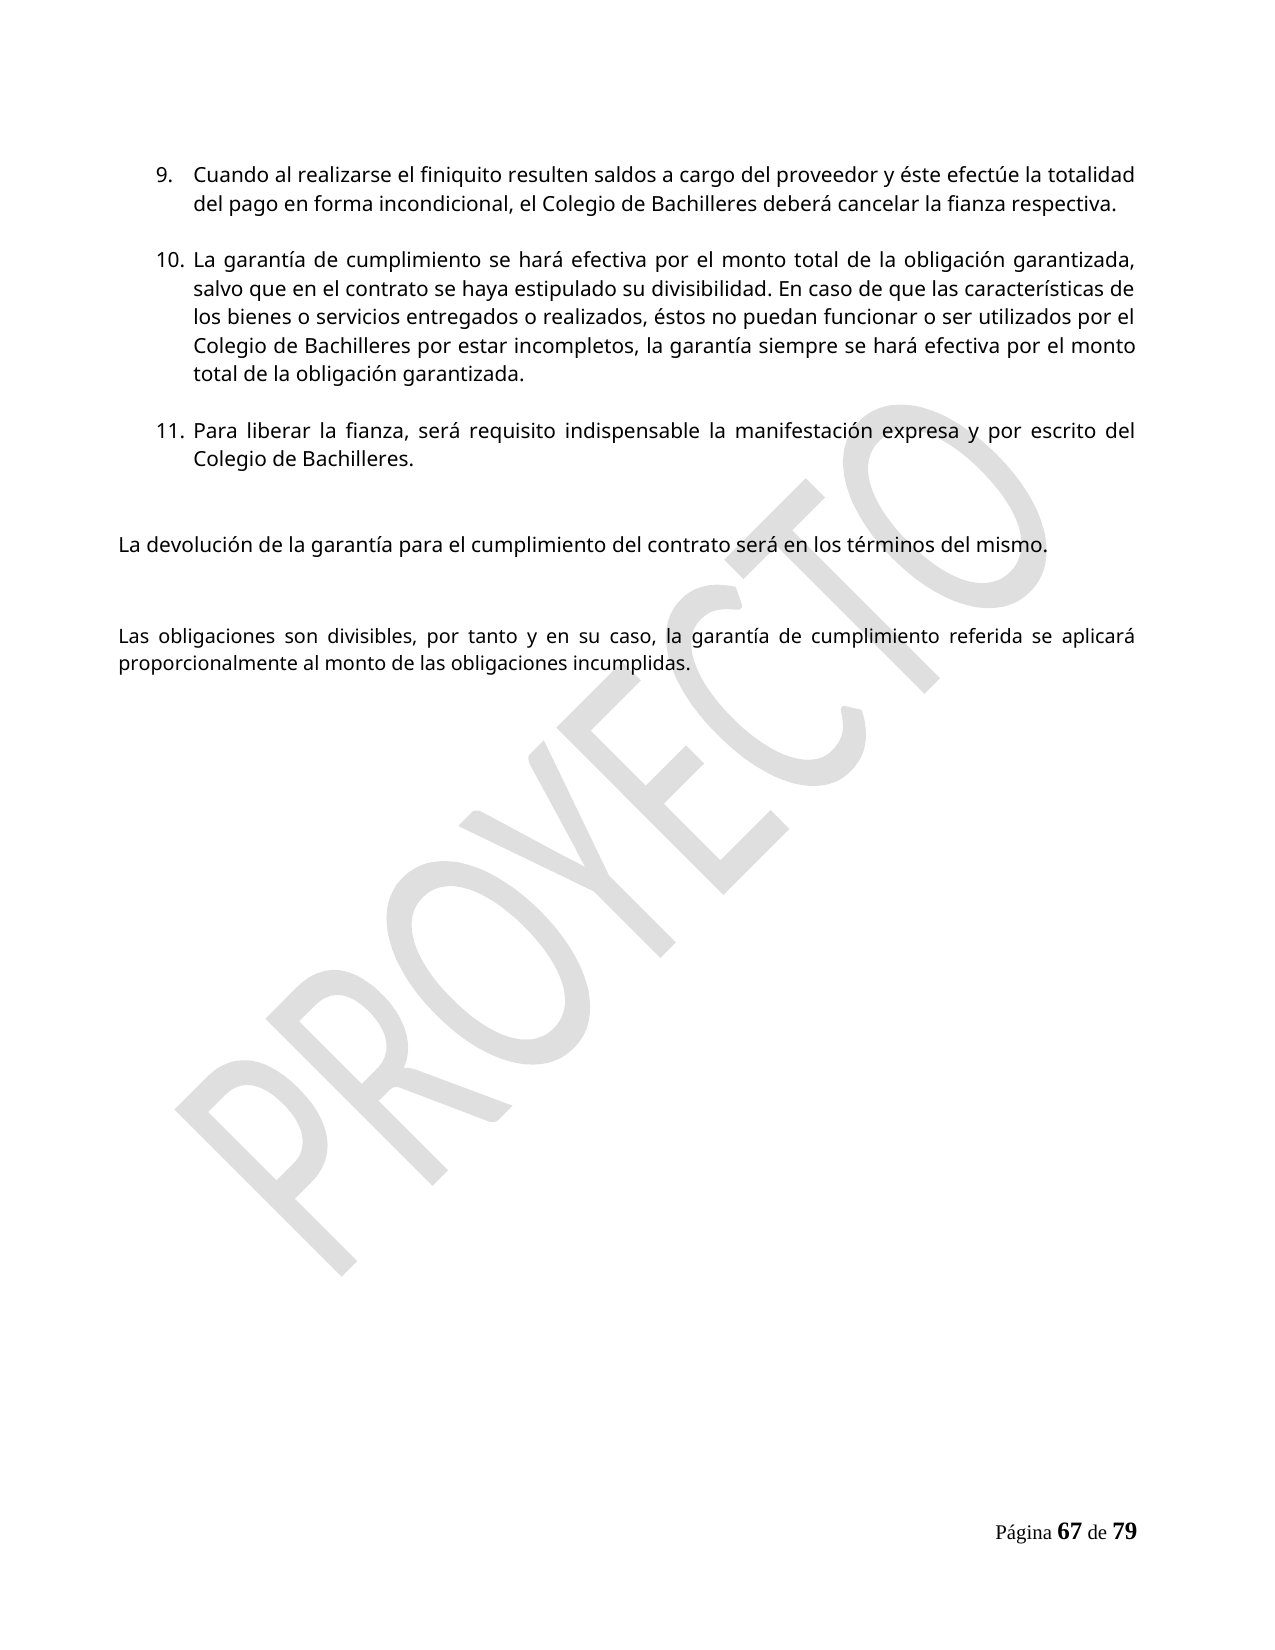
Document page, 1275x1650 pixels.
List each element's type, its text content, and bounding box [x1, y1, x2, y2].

text Las obligaciones son divisibles, por tanto y en su caso, la garantía de cumplimiento referida se aplicará proporcionalmente al monto de las obligaciones incumplidas. [118, 622, 1137, 676]
text La devolución de la garantía para el cumplimiento del contrato será en los términos del mismo. [118, 531, 1137, 559]
list Cuando al realizarse el finiquito resulten saldos a cargo del proveedor y éste efectúe la totalidad del pago en forma incondicional, el Colegio de Bachilleres deberá cancelar la fianza respectiva. [156, 160, 1137, 217]
list La garantía de cumplimiento se hará efectiva por el monto total de la obligación garantizada, salvo que en el contrato se haya estipulado su divisibilidad. En caso de que las características de los bienes o servicios entregados o realizados, éstos no puedan funcionar o ser utilizados por el Colegio de Bachilleres por estar incompletos, la garantía siempre se hará efectiva por el monto total de la obligación garantizada. [156, 246, 1137, 388]
list Para liberar la fianza, será requisito indispensable la manifestación expresa y por escrito del Colegio de Bachilleres. [156, 416, 1137, 473]
